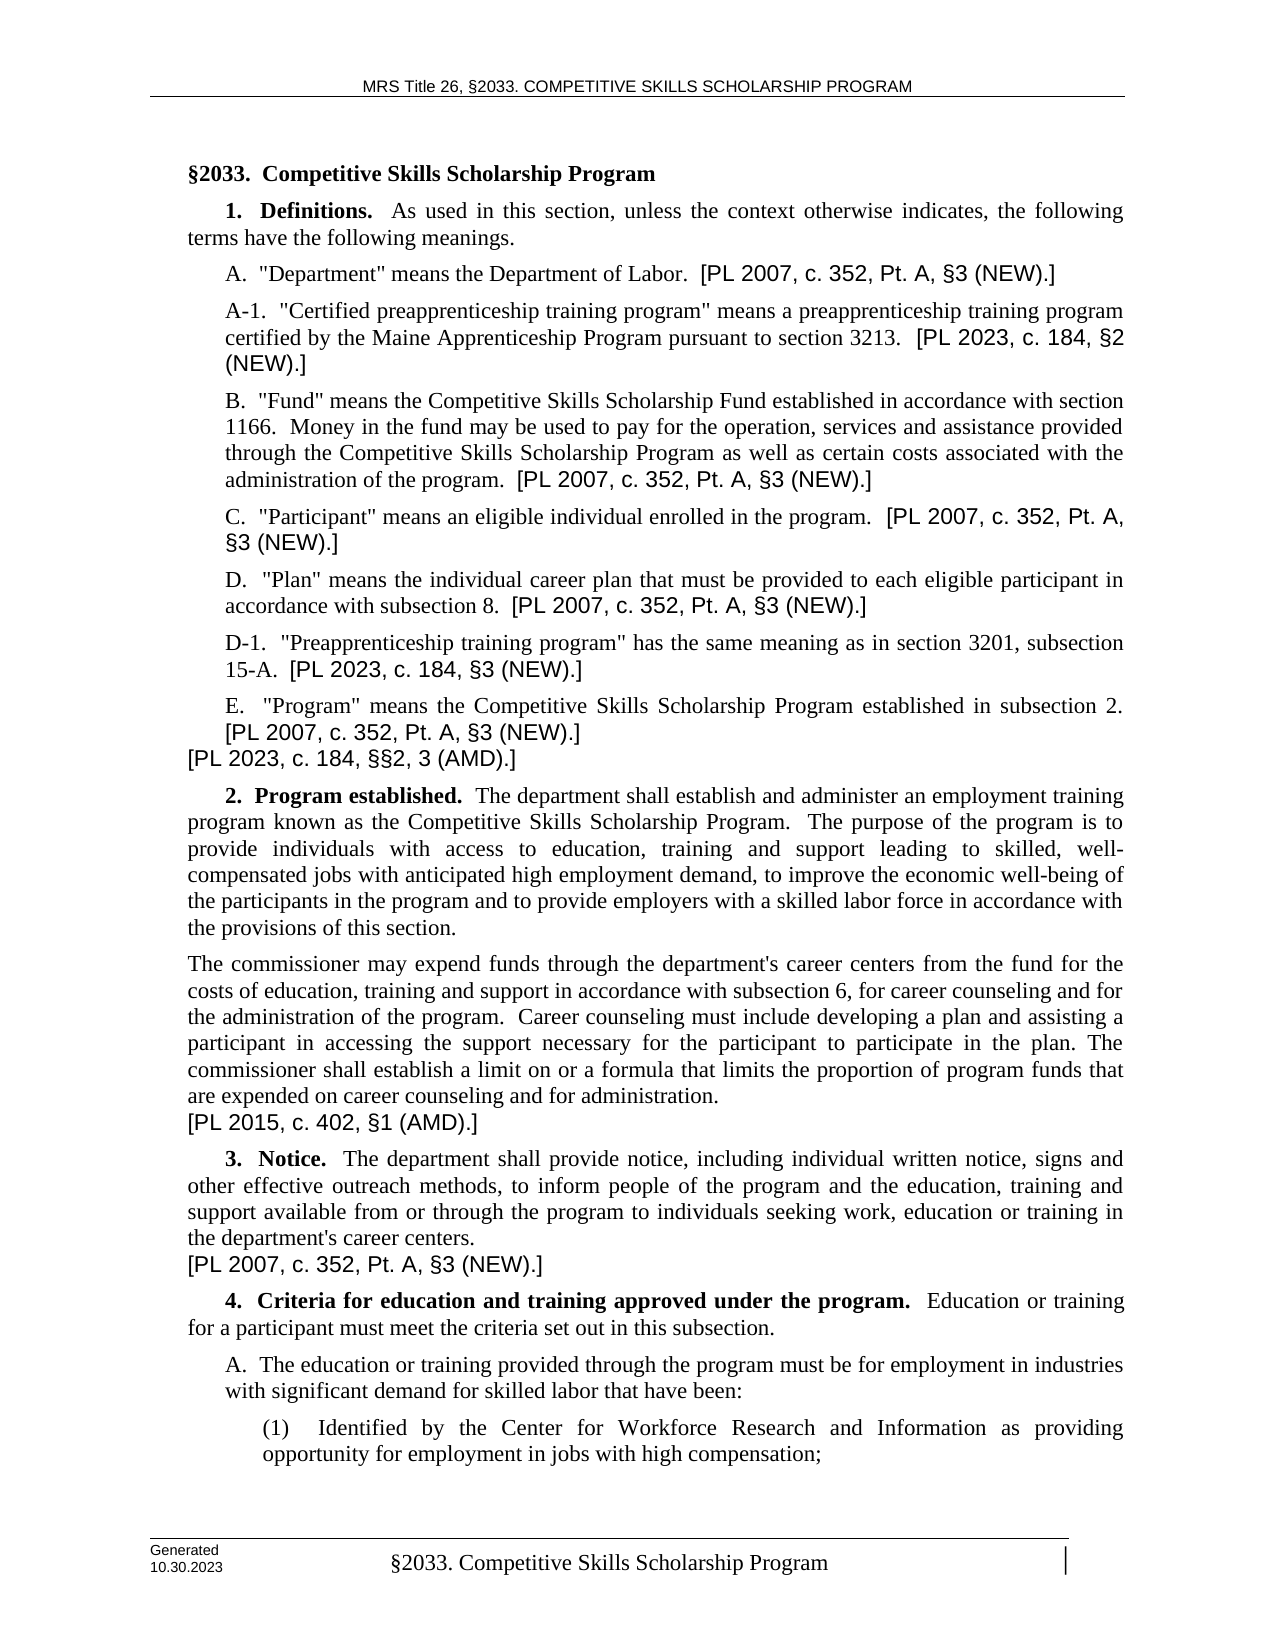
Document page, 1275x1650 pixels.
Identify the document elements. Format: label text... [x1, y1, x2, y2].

text C. "Participant" means an eligible individual enrolled in the program. [PL 2007, c. 352, Pt. A, §3 (NEW).] [225, 503, 1125, 556]
text §2033. Competitive Skills Scholarship Program [187, 160, 1125, 187]
text 4. Criteria for education and training approved under the program. Education or training for a participant must meet the criteria set out in this subsection. [187, 1287, 1125, 1340]
text B. "Fund" means the Competitive Skills Scholarship Fund established in accordance with section 1166. Money in the fund may be used to pay for the operation, services and assistance provided through the Competitive Skills Scholarship Program as well as certain costs associated with the administration of the program. [PL 2007, c. 352, Pt. A, §3 (NEW).] [225, 387, 1125, 492]
text A. The education or training provided through the program must be for employment in industries with significant demand for skilled labor that have been: [225, 1351, 1125, 1403]
text E. "Program" means the Competitive Skills Scholarship Program established in subsection 2. [PL 2007, c. 352, Pt. A, §3 (NEW).] [225, 692, 1125, 745]
text 3. Notice. The department shall provide notice, including individual written notice, signs and other effective outreach methods, to inform people of the program and the education, training and support available from or through the program to individuals seeking work, education or training in the department's career centers. [187, 1145, 1125, 1251]
text A. "Department" means the Department of Labor. [PL 2007, c. 352, Pt. A, §3 (NEW).] [225, 260, 1125, 287]
text [PL 2007, c. 352, Pt. A, §3 (NEW).] [187, 1251, 1125, 1277]
text A-1. "Certified preapprenticeship training program" means a preapprenticeship training program certified by the Maine Apprenticeship Program pursuant to section 3213. [PL 2023, c. 184, §2 (NEW).] [225, 297, 1125, 376]
text 1. Definitions. As used in this section, unless the context otherwise indicates, the following terms have the following meanings. [187, 197, 1125, 250]
text [PL 2015, c. 402, §1 (AMD).] [187, 1108, 1125, 1135]
text 2. Program established. The department shall establish and administer an employment training program known as the Competitive Skills Scholarship Program. The purpose of the program is to provide individuals with access to education, training and support leading to skilled, well-compensated jobs with anticipated high employment demand, to improve the economic well-being of the participants in the program and to provide employers with a skilled labor force in accordance with the provisions of this section. [187, 782, 1125, 940]
text D. "Plan" means the individual career plan that must be provided to each eligible participant in accordance with subsection 8. [PL 2007, c. 352, Pt. A, §3 (NEW).] [225, 566, 1125, 619]
text The commissioner may expend funds through the department's career centers from the fund for the costs of education, training and support in accordance with subsection 6, for career counseling and for the administration of the program. Career counseling must include developing a plan and assisting a participant in accessing the support necessary for the participant to participate in the plan. The commissioner shall establish a limit on or a formula that limits the proportion of program funds that are expended on career counseling and for administration. [187, 950, 1125, 1108]
text (1) Identified by the Center for Workforce Research and Information as providing opportunity for employment in jobs with high compensation; [262, 1414, 1125, 1466]
text D-1. "Preapprenticeship training program" has the same meaning as in section 3201, subsection 15‑A. [PL 2023, c. 184, §3 (NEW).] [225, 629, 1125, 682]
text [PL 2023, c. 184, §§2, 3 (AMD).] [187, 745, 1125, 771]
